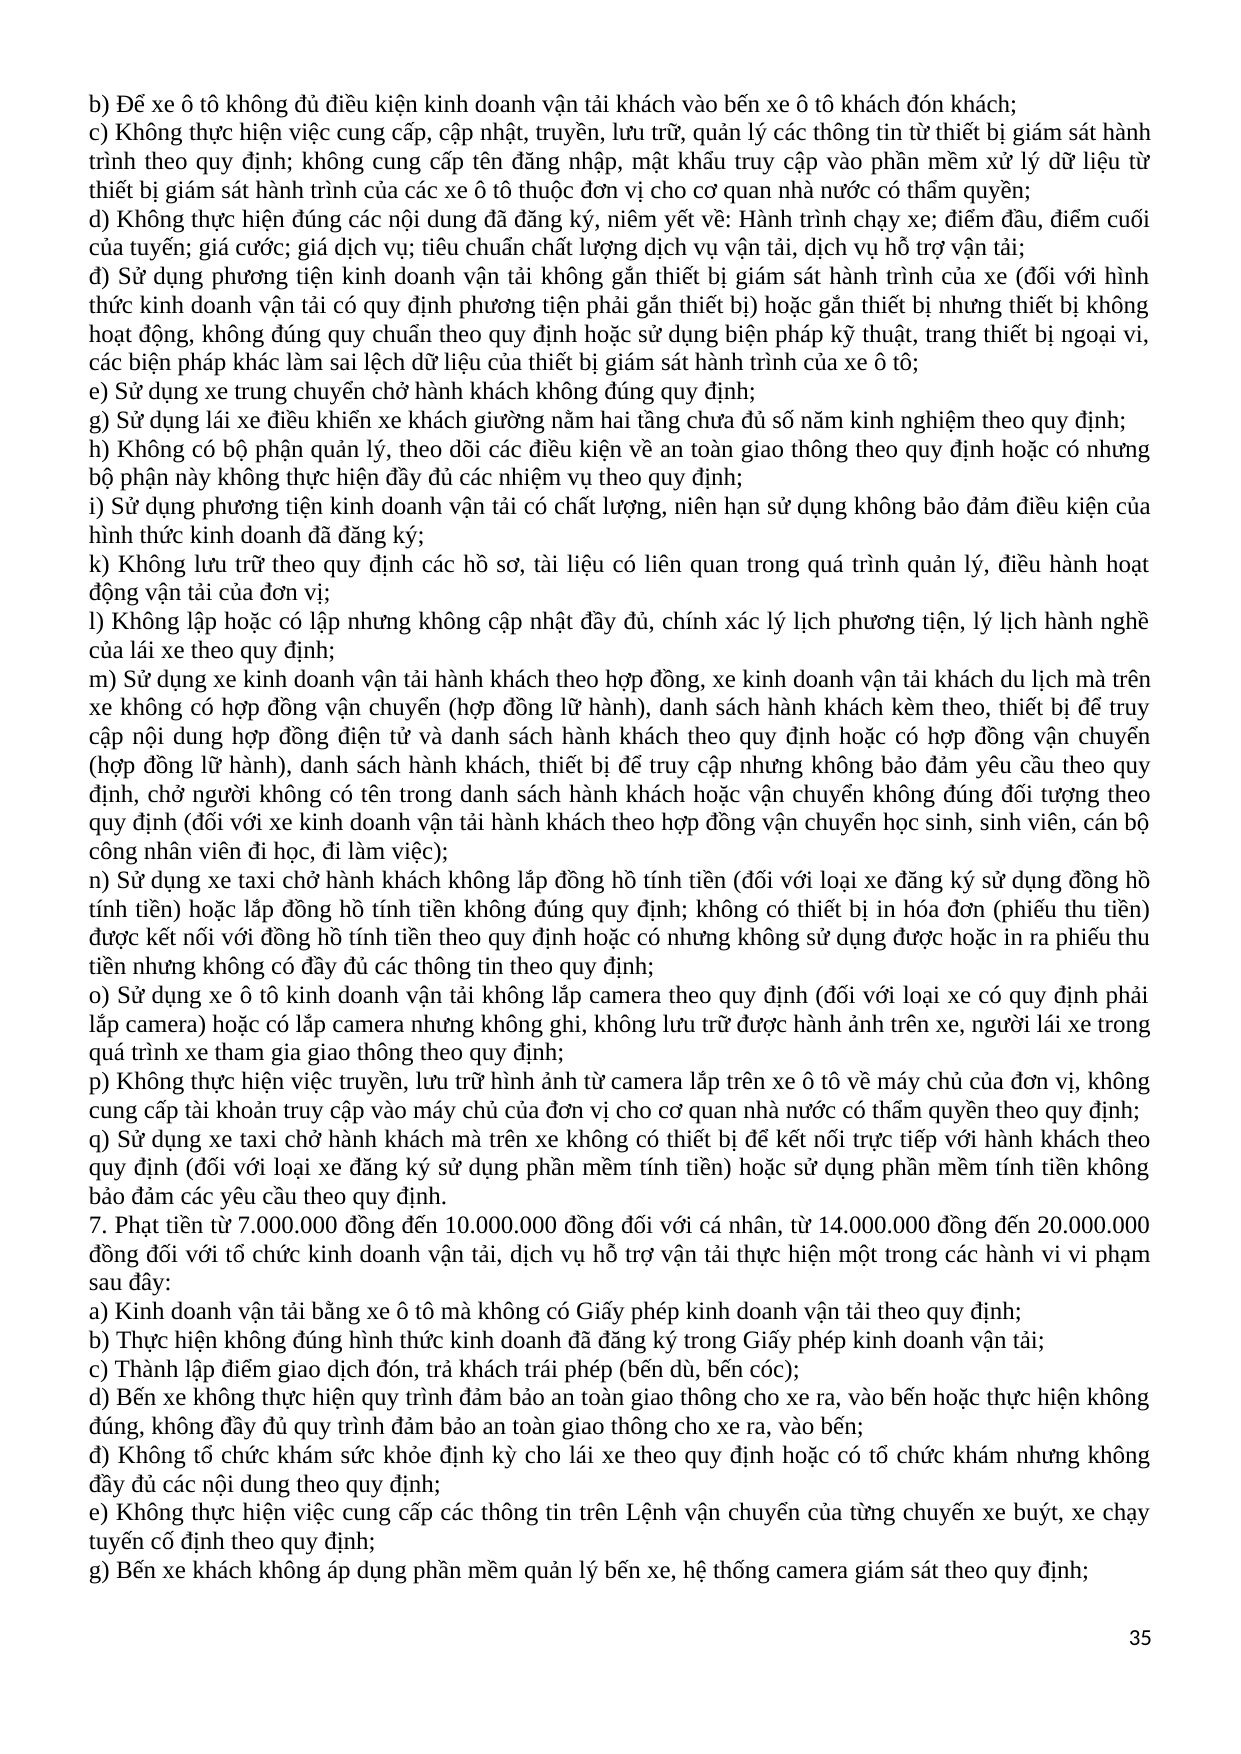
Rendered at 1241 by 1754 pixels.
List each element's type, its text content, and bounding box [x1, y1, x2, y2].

text p) Không thực hiện việc truyền, lưu trữ hình ảnh từ camera lắp trên xe ô tô về máy chủ của đơn vị, không cung cấp tài khoản truy cập vào máy chủ của đơn vị cho cơ quan nhà nước có thẩm quyền theo quy định; [89, 1066, 1152, 1124]
text o) Sử dụng xe ô tô kinh doanh vận tải không lắp camera theo quy định (đối với loại xe có quy định phải lắp camera) hoặc có lắp camera nhưng không ghi, không lưu trữ được hành ảnh trên xe, người lái xe trong quá trình xe tham gia giao thông theo quy định; [89, 980, 1152, 1066]
text d) Không thực hiện đúng các nội dung đã đăng ký, niêm yết về: Hành trình chạy xe; điểm đầu, điểm cuối của tuyến; giá cước; giá dịch vụ; tiêu chuẩn chất lượng dịch vụ vận tải, dịch vụ hỗ trợ vận tải; [89, 204, 1152, 261]
text đ) Không tổ chức khám sức khỏe định kỳ cho lái xe theo quy định hoặc có tổ chức khám nhưng không đầy đủ các nội dung theo quy định; [89, 1440, 1152, 1497]
text đ) Sử dụng phương tiện kinh doanh vận tải không gắn thiết bị giám sát hành trình của xe (đối với hình thức kinh doanh vận tải có quy định phương tiện phải gắn thiết bị) hoặc gắn thiết bị nhưng thiết bị không hoạt động, không đúng quy chuẩn theo quy định hoặc sử dụng biện pháp kỹ thuật, trang thiết bị ngoại vi, các biện pháp khác làm sai lệch dữ liệu của thiết bị giám sát hành trình của xe ô tô; [89, 261, 1152, 376]
text g) Bến xe khách không áp dụng phần mềm quản lý bến xe, hệ thống camera giám sát theo quy định; [89, 1555, 1152, 1584]
text b) Thực hiện không đúng hình thức kinh doanh đã đăng ký trong Giấy phép kinh doanh vận tải; [89, 1325, 1152, 1354]
text a) Kinh doanh vận tải bằng xe ô tô mà không có Giấy phép kinh doanh vận tải theo quy định; [89, 1296, 1152, 1325]
text b) Để xe ô tô không đủ điều kiện kinh doanh vận tải khách vào bến xe ô tô khách đón khách; [89, 89, 1152, 117]
text d) Bến xe không thực hiện quy trình đảm bảo an toàn giao thông cho xe ra, vào bến hoặc thực hiện không đúng, không đầy đủ quy trình đảm bảo an toàn giao thông cho xe ra, vào bến; [89, 1382, 1152, 1440]
text m) Sử dụng xe kinh doanh vận tải hành khách theo hợp đồng, xe kinh doanh vận tải khách du lịch mà trên xe không có hợp đồng vận chuyển (hợp đồng lữ hành), danh sách hành khách kèm theo, thiết bị để truy cập nội dung hợp đồng điện tử và danh sách hành khách theo quy định hoặc có hợp đồng vận chuyển (hợp đồng lữ hành), danh sách hành khách, thiết bị để truy cập nhưng không bảo đảm yêu cầu theo quy định, chở người không có tên trong danh sách hành khách hoặc vận chuyển không đúng đối tượng theo quy định (đối với xe kinh doanh vận tải hành khách theo hợp đồng vận chuyển học sinh, sinh viên, cán bộ công nhân viên đi học, đi làm việc); [89, 664, 1152, 865]
text 7. Phạt tiền từ 7.000.000 đồng đến 10.000.000 đồng đối với cá nhân, từ 14.000.000 đồng đến 20.000.000 đồng đối với tổ chức kinh doanh vận tải, dịch vụ hỗ trợ vận tải thực hiện một trong các hành vi vi phạm sau đây: [89, 1210, 1152, 1296]
text h) Không có bộ phận quản lý, theo dõi các điều kiện về an toàn giao thông theo quy định hoặc có nhưng bộ phận này không thực hiện đầy đủ các nhiệm vụ theo quy định; [89, 434, 1152, 491]
text c) Không thực hiện việc cung cấp, cập nhật, truyền, lưu trữ, quản lý các thông tin từ thiết bị giám sát hành trình theo quy định; không cung cấp tên đăng nhập, mật khẩu truy cập vào phần mềm xử lý dữ liệu từ thiết bị giám sát hành trình của các xe ô tô thuộc đơn vị cho cơ quan nhà nước có thẩm quyền; [89, 117, 1152, 204]
text q) Sử dụng xe taxi chở hành khách mà trên xe không có thiết bị để kết nối trực tiếp với hành khách theo quy định (đối với loại xe đăng ký sử dụng phần mềm tính tiền) hoặc sử dụng phần mềm tính tiền không bảo đảm các yêu cầu theo quy định. [89, 1124, 1152, 1210]
text g) Sử dụng lái xe điều khiển xe khách giường nằm hai tầng chưa đủ số năm kinh nghiệm theo quy định; [89, 405, 1152, 434]
text l) Không lập hoặc có lập nhưng không cập nhật đầy đủ, chính xác lý lịch phương tiện, lý lịch hành nghề của lái xe theo quy định; [89, 606, 1152, 664]
text k) Không lưu trữ theo quy định các hồ sơ, tài liệu có liên quan trong quá trình quản lý, điều hành hoạt động vận tải của đơn vị; [89, 549, 1152, 606]
text e) Sử dụng xe trung chuyển chở hành khách không đúng quy định; [89, 376, 1152, 405]
text e) Không thực hiện việc cung cấp các thông tin trên Lệnh vận chuyển của từng chuyến xe buýt, xe chạy tuyến cố định theo quy định; [89, 1497, 1152, 1555]
text i) Sử dụng phương tiện kinh doanh vận tải có chất lượng, niên hạn sử dụng không bảo đảm điều kiện của hình thức kinh doanh đã đăng ký; [89, 491, 1152, 549]
text c) Thành lập điểm giao dịch đón, trả khách trái phép (bến dù, bến cóc); [89, 1354, 1152, 1382]
text n) Sử dụng xe taxi chở hành khách không lắp đồng hồ tính tiền (đối với loại xe đăng ký sử dụng đồng hồ tính tiền) hoặc lắp đồng hồ tính tiền không đúng quy định; không có thiết bị in hóa đơn (phiếu thu tiền) được kết nối với đồng hồ tính tiền theo quy định hoặc có nhưng không sử dụng được hoặc in ra phiếu thu tiền nhưng không có đầy đủ các thông tin theo quy định; [89, 865, 1152, 980]
